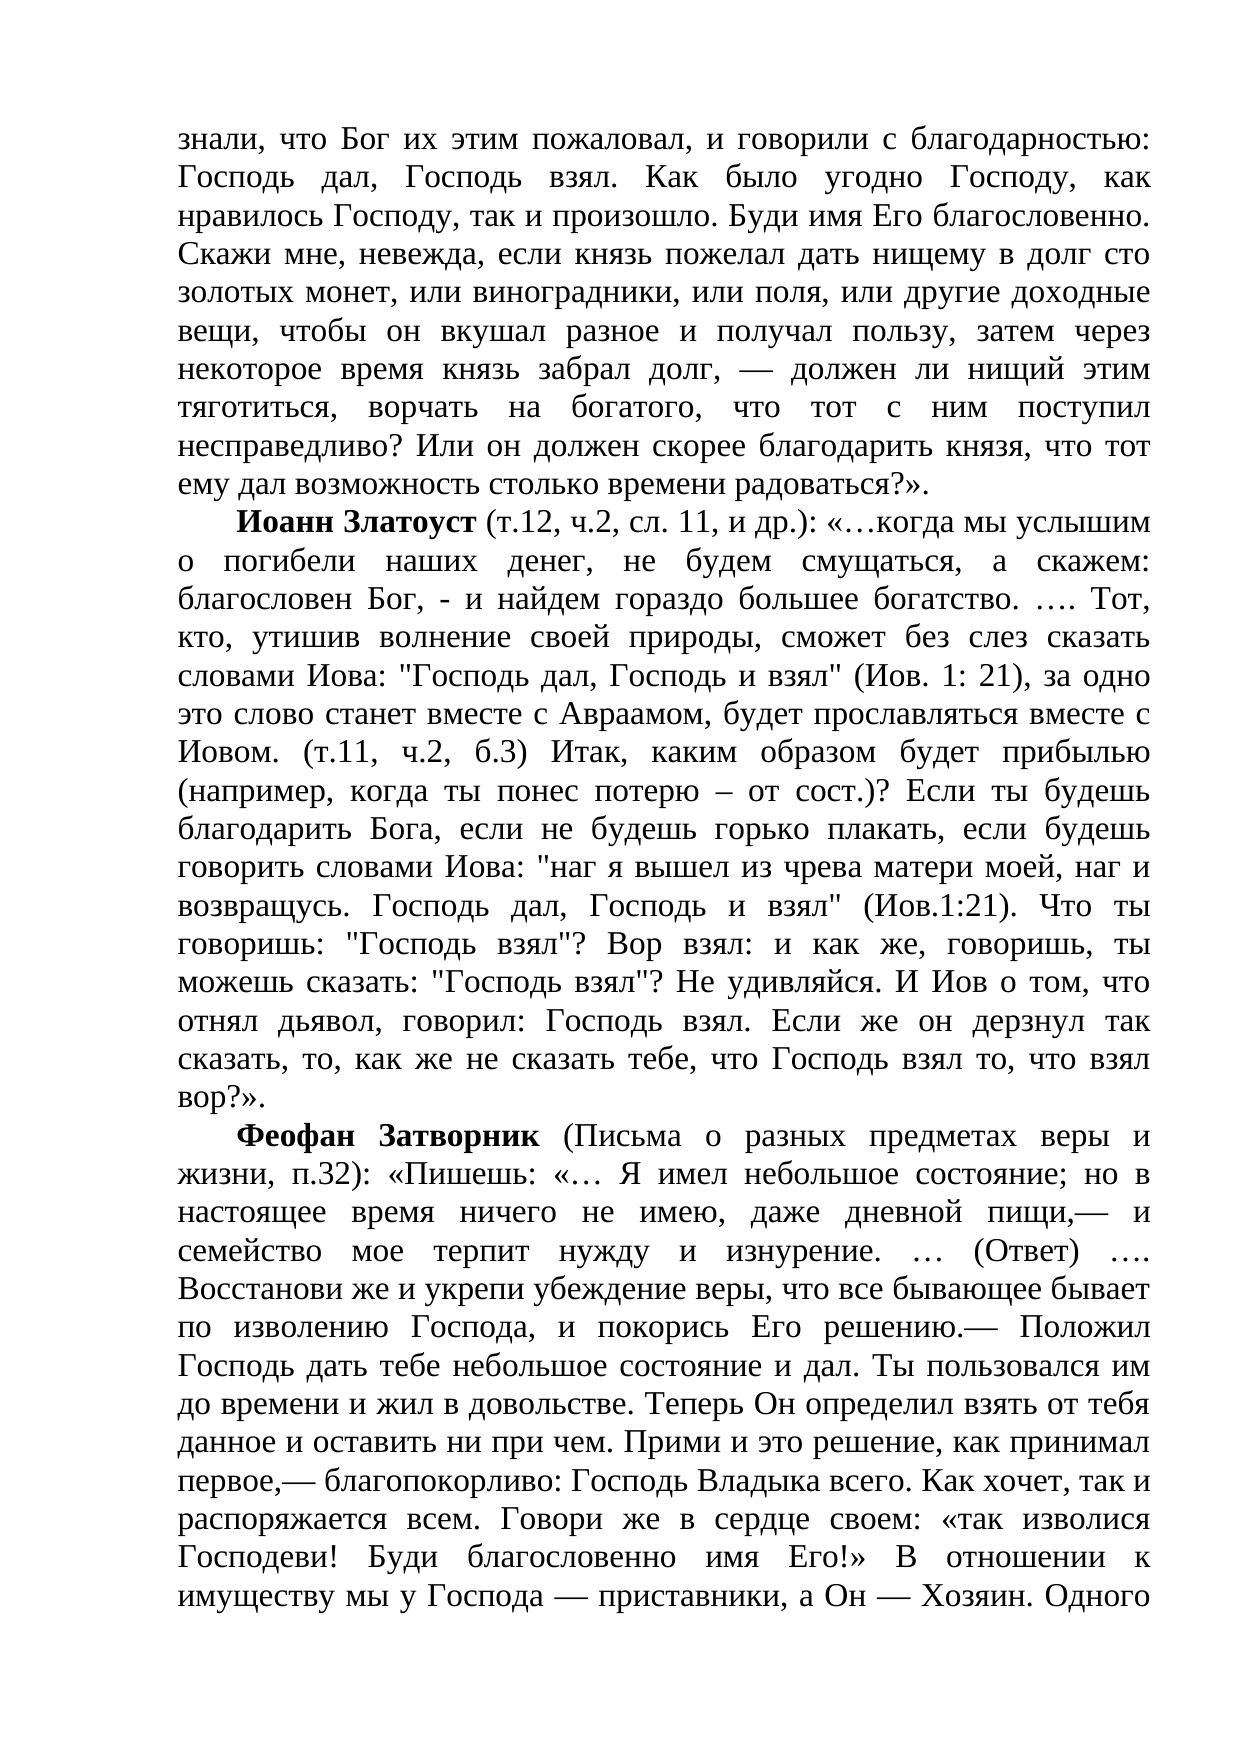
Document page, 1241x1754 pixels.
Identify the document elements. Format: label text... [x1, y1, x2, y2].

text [177, 1115, 1152, 1613]
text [177, 118, 1152, 501]
text Иоанн Златоуст (т.12, ч.2, сл. 11, и др.): «…когда мы услышим о погибели наших денег, не будем смущаться, а скажем: благословен Бог, - и найдем гораздо большее богатство. …. Тот, кто, утишив волнение своей природы, сможет без слез сказать словами Иова: "Господь дал, Господь и взял" (Иов. 1: 21), за одно это слово станет вместе с Авраамом, будет прославляться вместе с Иовом. (т.11, ч.2, б.3) Итак, каким образом будет прибылью (например, когда ты понес потерю – от сост.)? Если ты будешь благодарить Бога, если не будешь горько плакать, если будешь говорить словами Иова: "наг я вышел из чрева матери моей, наг и возвращусь. Господь дал, Господь и взял" (Иов.1:21). Что ты говоришь: "Господь взял"? Вор взял: и как же, говоришь, ты можешь сказать: "Господь взял"? Не удивляйся. И Иов о том, что отнял дьявол, говорил: Господь взял. Если же он дерзнул так сказать, то, как же не сказать тебе, что Господь взял то, что взял вор?». [177, 501, 1152, 1115]
